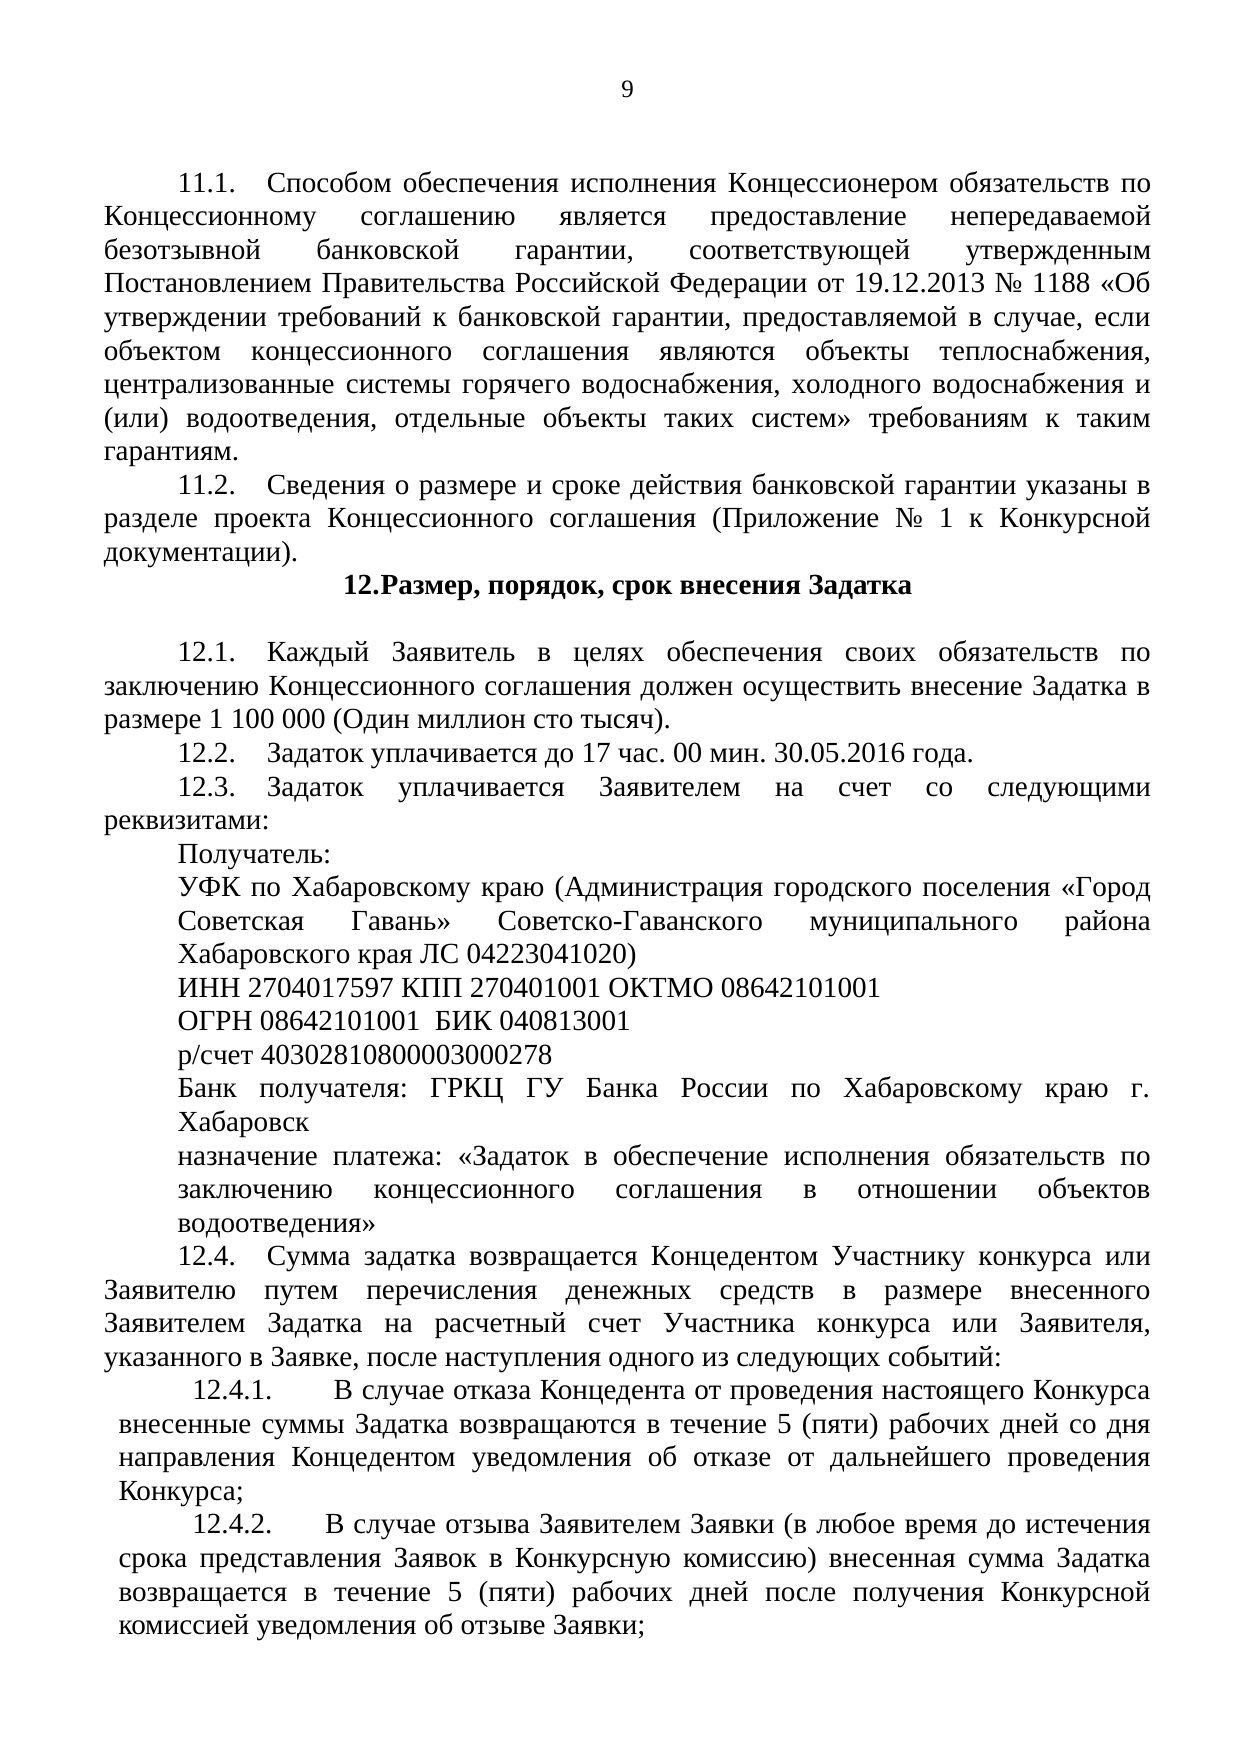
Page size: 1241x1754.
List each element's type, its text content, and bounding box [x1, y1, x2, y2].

text ИНН 2704017597 КПП 270401001 ОКТМО 08642101001 [177, 970, 1152, 1003]
text назначение платежа: «Задаток в обеспечение исполнения обязательств по заключению концессионного соглашения в отношении объектов водоотведения» [177, 1138, 1152, 1238]
subtitle Размер, порядок, срок внесения Задатка [103, 567, 1152, 601]
list В случае отказа Концедента от проведения настоящего Конкурса внесенные суммы Задатка возвращаются в течение 5 (пяти) рабочих дней со дня направления Концедентом уведомления об отказе от дальнейшего проведения Конкурса; [118, 1372, 1152, 1507]
list Сумма задатка возвращается Концедентом Участнику конкурса или Заявителю путем перечисления денежных средств в размере внесенного Заявителем Задатка на расчетный счет Участника конкурса или Заявителя, указанного в Заявке, после наступления одного из следующих событий: [103, 1238, 1152, 1372]
text Получатель: [177, 836, 1152, 869]
list В случае отзыва Заявителем Заявки (в любое время до истечения срока представления Заявок в Конкурсную комиссию) внесенная сумма Задатка возвращается в течение 5 (пяти) рабочих дней после получения Конкурсной комиссией уведомления об отзыве Заявки; [118, 1507, 1152, 1641]
list Сведения о размере и сроке действия банковской гарантии указаны в разделе проекта Концессионного соглашения (Приложение № 1 к Конкурсной документации). [103, 467, 1152, 567]
text ОГРН 08642101001 БИК 040813001 [177, 1003, 1152, 1037]
list Задаток уплачивается Заявителем на счет со следующими реквизитами: [103, 769, 1152, 836]
text р/счет 40302810800003000278 [177, 1037, 1152, 1071]
text Банк получателя: ГРКЦ ГУ Банка России по Хабаровскому краю г. Хабаровск [177, 1071, 1152, 1138]
list Способом обеспечения исполнения Концессионером обязательств по Концессионному соглашению является предоставление непередаваемой безотзывной банковской гарантии, соответствующей утвержденным Постановлением Правительства Российской Федерации от 19.12.2013 № 1188 «Об утверждении требований к банковской гарантии, предоставляемой в случае, если объектом концессионного соглашения являются объекты теплоснабжения, централизованные системы горячего водоснабжения, холодного водоснабжения и (или) водоотведения, отдельные объекты таких систем» требованиям к таким гарантиям. [103, 165, 1152, 467]
text УФК по Хабаровскому краю (Администрация городского поселения «Город Советская Гавань» Советско-Гаванского муниципального района Хабаровского края ЛС 04223041020) [177, 869, 1152, 970]
list Задаток уплачивается до 17 час. 00 мин. 30.05.2016 года. [103, 735, 1152, 769]
list Каждый Заявитель в целях обеспечения своих обязательств по заключению Концессионного соглашения должен осуществить внесение Задатка в размере 1 100 000 (Один миллион сто тысяч). [103, 634, 1152, 735]
